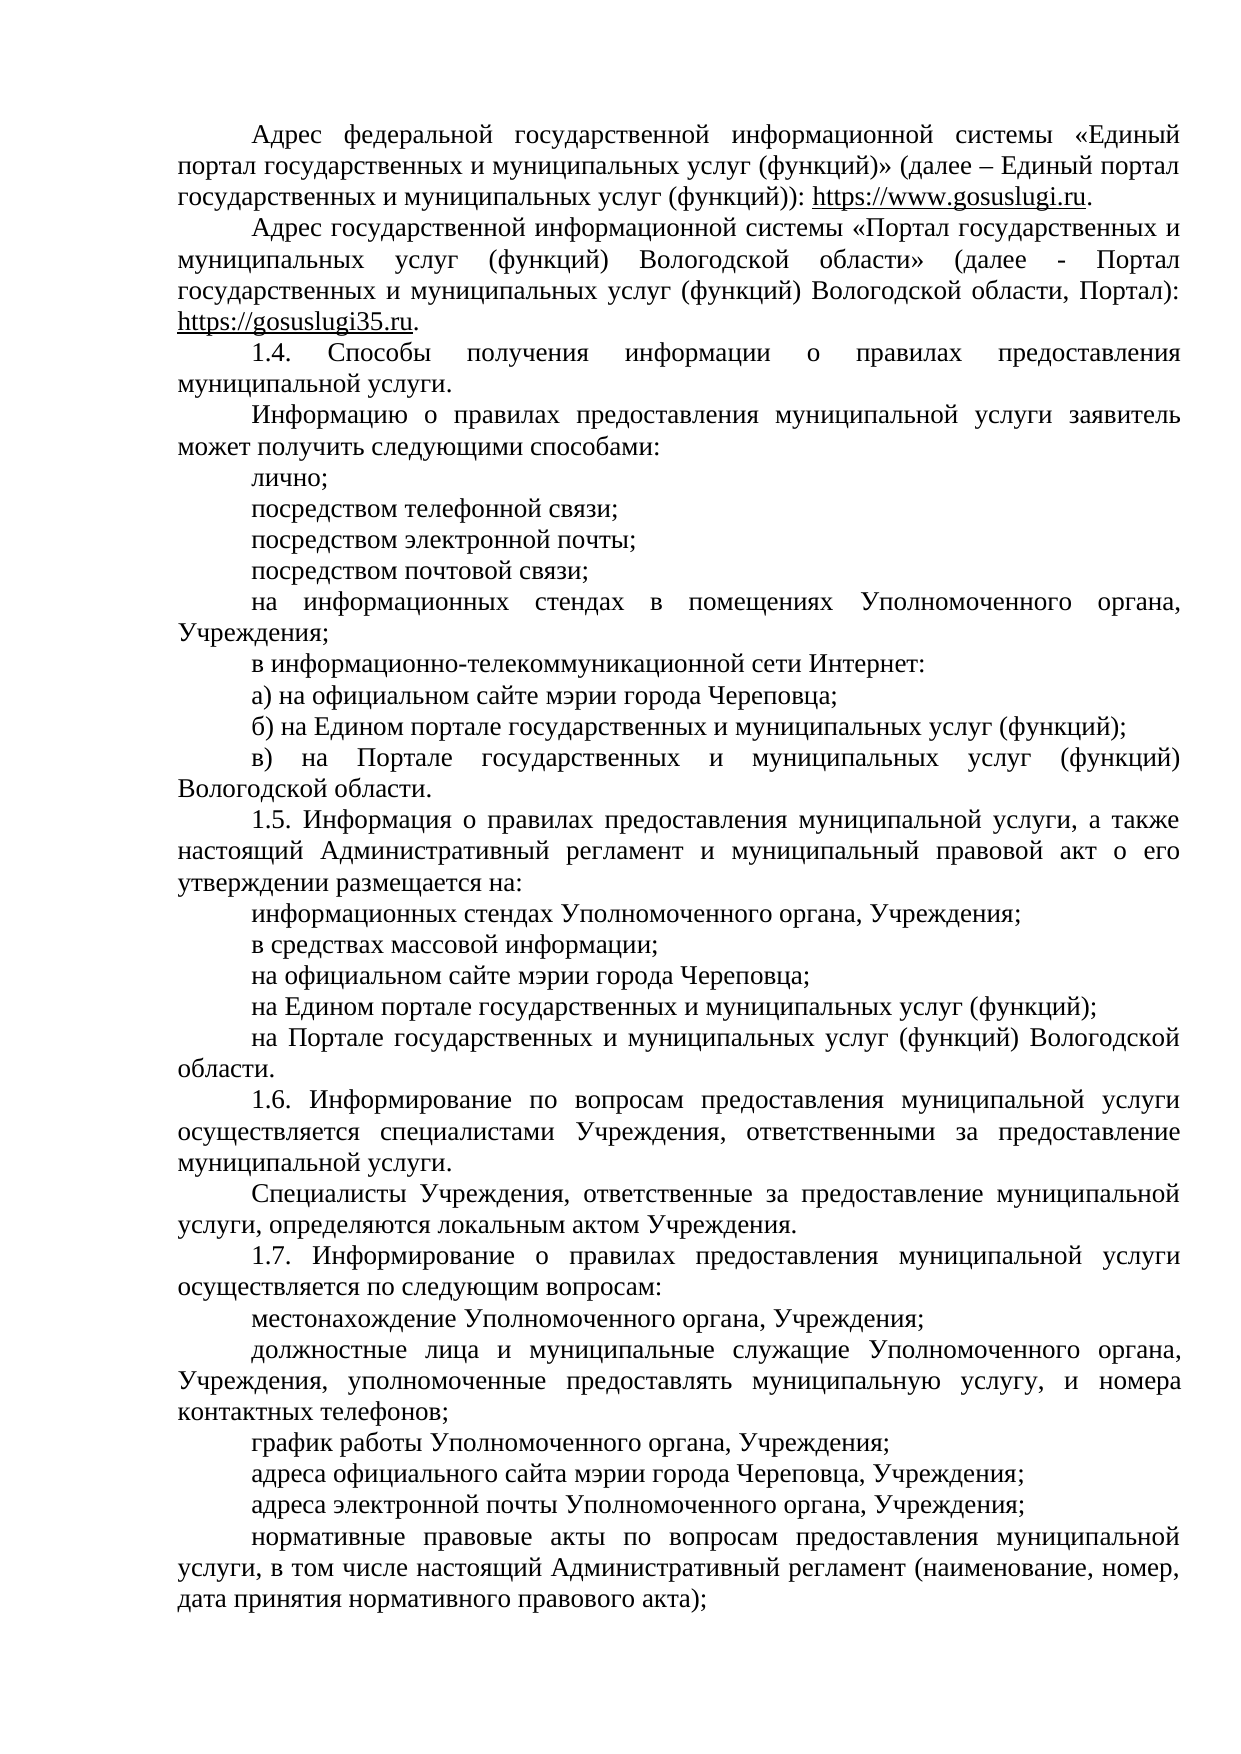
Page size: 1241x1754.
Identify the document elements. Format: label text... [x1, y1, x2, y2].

text на Портале государственных и муниципальных услуг (функций) Вологодской области. [177, 1021, 1181, 1084]
text на официальном сайте мэрии города Череповца; [177, 959, 1181, 990]
text адреса официального сайта мэрии города Череповца, Учреждения; [177, 1457, 1211, 1488]
text 1.4. Способы получения информации о правилах предоставления муниципальной услуги. [177, 336, 1182, 398]
text местонахождение Уполномоченного органа, Учреждения; [177, 1302, 1182, 1333]
text Адрес федеральной государственной информационной системы «Единый портал государственных и муниципальных услуг (функций)» (далее – Единый портал государственных и муниципальных услуг (функций)): https://www.gosuslugi.ru. [177, 118, 1181, 212]
text посредством телефонной связи; [177, 492, 1181, 523]
text на Едином портале государственных и муниципальных услуг (функций); [177, 990, 1181, 1021]
text в) на Портале государственных и муниципальных услуг (функций) Вологодской области. [177, 741, 1181, 803]
text 1.7. Информирование о правилах предоставления муниципальной услуги осуществляется по следующим вопросам: [177, 1239, 1182, 1302]
text а) на официальном сайте мэрии города Череповца; [177, 679, 1182, 710]
text 1.5. Информация о правилах предоставления муниципальной услуги, а также настоящий Административный регламент и муниципальный правовой акт о его утверждении размещается на: [177, 803, 1181, 897]
text график работы Уполномоченного органа, Учреждения; [177, 1426, 1182, 1457]
text 1.6. Информирование по вопросам предоставления муниципальной услуги осуществляется специалистами Учреждения, ответственными за предоставление муниципальной услуги. [177, 1084, 1181, 1177]
text нормативные правовые акты по вопросам предоставления муниципальной услуги, в том числе настоящий Административный регламент (наименование, номер, дата принятия нормативного правового акта); [177, 1520, 1181, 1613]
text должностные лица и муниципальные служащие Уполномоченного органа, Учреждения, уполномоченные предоставлять муниципальную услугу, и номера контактных телефонов; [177, 1333, 1182, 1426]
text посредством почтовой связи; [177, 554, 1181, 585]
text информационных стендах Уполномоченного органа, Учреждения; [177, 897, 1181, 928]
text Адрес государственной информационной системы «Портал государственных и муниципальных услуг (функций) Вологодской области» (далее - Портал государственных и муниципальных услуг (функций) Вологодской области, Портал): https://gosuslugi35.ru. [177, 212, 1181, 336]
text в информационно-телекоммуникационной сети Интернет: [177, 648, 1182, 679]
text Информацию о правилах предоставления муниципальной услуги заявитель может получить следующими способами: [177, 398, 1182, 461]
text в средствах массовой информации; [177, 928, 1181, 959]
text адреса электронной почты Уполномоченного органа, Учреждения; [177, 1488, 1211, 1520]
text б) на Едином портале государственных и муниципальных услуг (функций); [177, 710, 1182, 741]
text на информационных стендах в помещениях Уполномоченного органа, Учреждения; [177, 585, 1181, 648]
text лично; [177, 461, 1181, 492]
text Специалисты Учреждения, ответственные за предоставление муниципальной услуги, определяются локальным актом Учреждения. [177, 1177, 1181, 1239]
text посредством электронной почты; [177, 523, 1181, 554]
